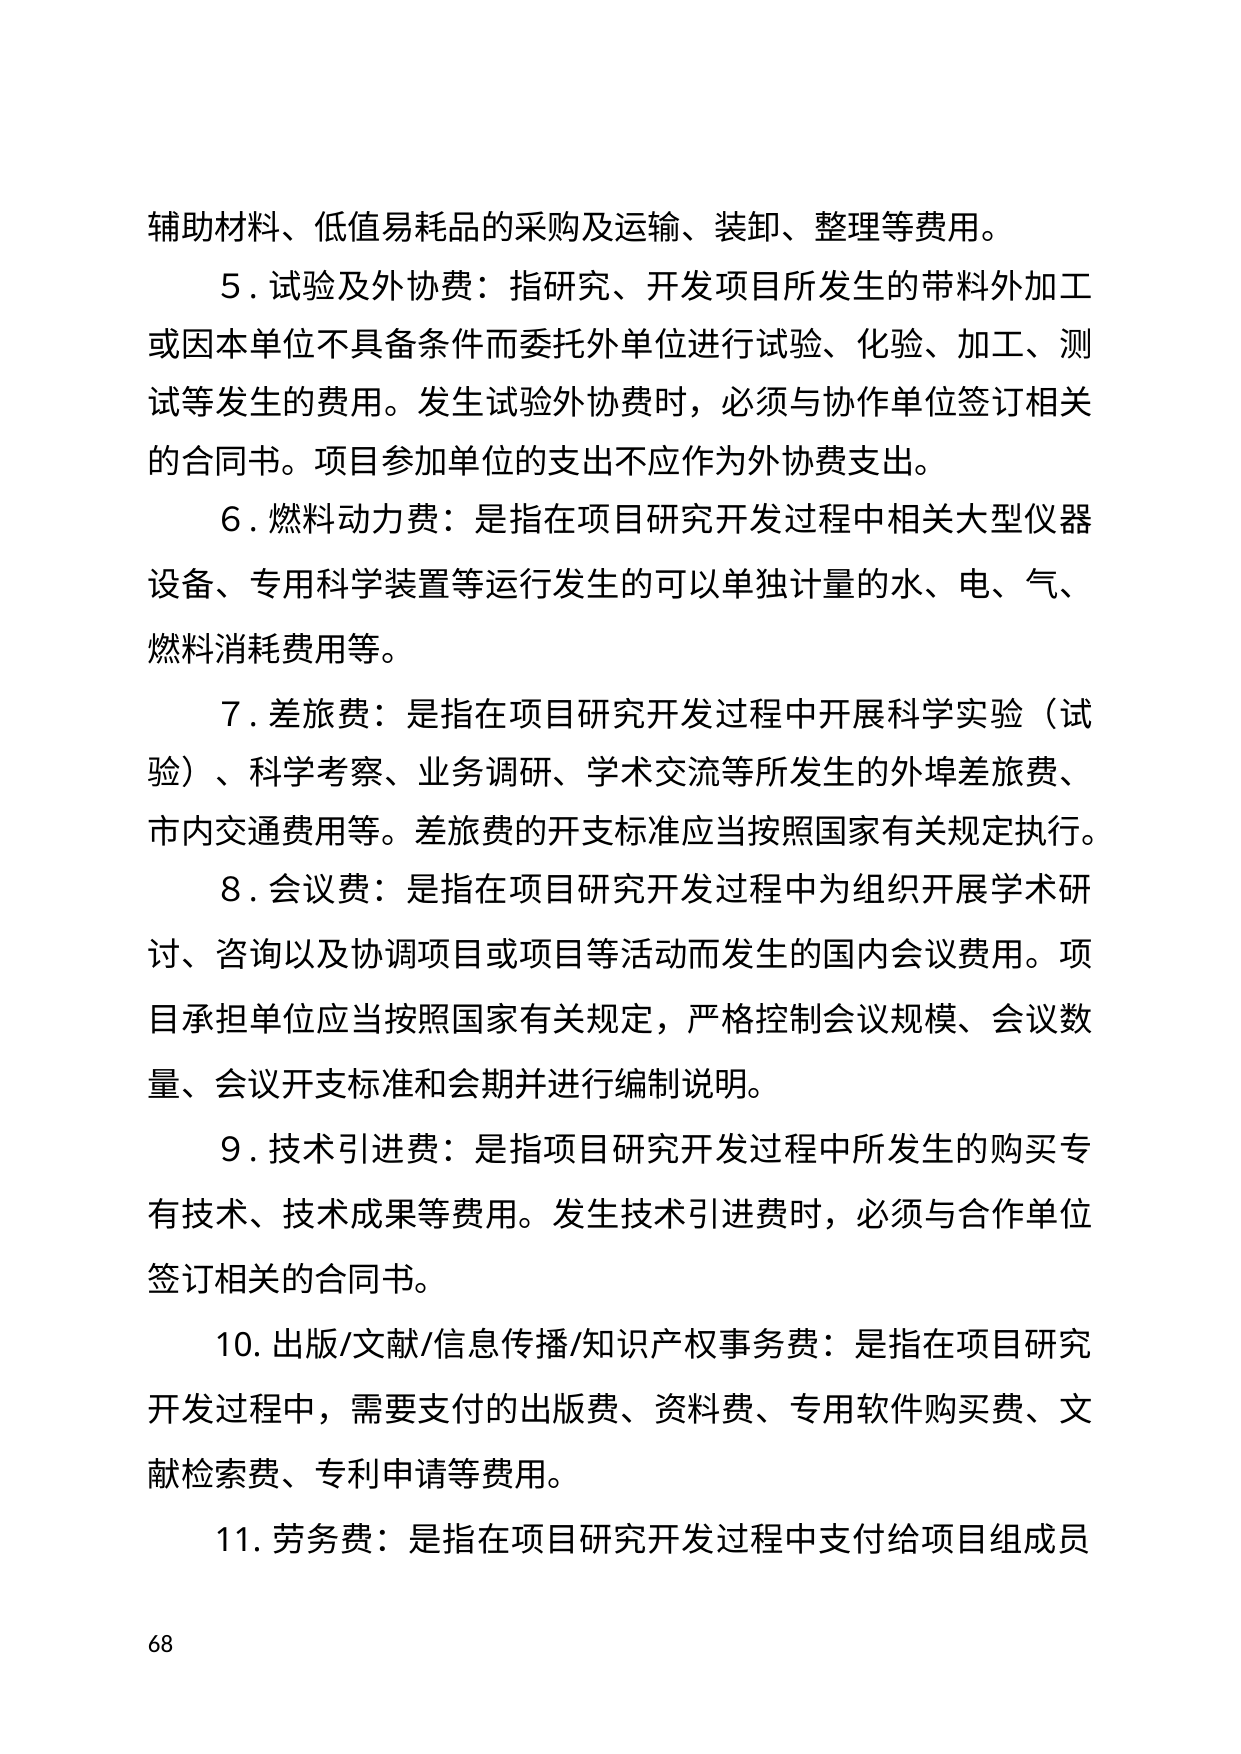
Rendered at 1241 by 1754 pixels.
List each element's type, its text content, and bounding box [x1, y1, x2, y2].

text 10. 出版/文献/信息传播/知识产权事务费：是指在项目研究开发过程中，需要支付的出版费、资料费、专用软件购买费、文献检索费、专利申请等费用。 [148, 1310, 1093, 1505]
text ６. 燃料动力费：是指在项目研究开发过程中相关大型仪器设备、专用科学装置等运行发生的可以单独计量的水、电、气、燃料消耗费用等。 [148, 485, 1093, 680]
text ５. 试验及外协费：指研究、开发项目所发生的带料外加工或因本单位不具备条件而委托外单位进行试验、化验、加工、测试等发生的费用。发生试验外协费时，必须与协作单位签订相关的合同书。项目参加单位的支出不应作为外协费支出。 [148, 251, 1093, 485]
text ８. 会议费：是指在项目研究开发过程中为组织开展学术研讨、咨询以及协调项目或项目等活动而发生的国内会议费用。项目承担单位应当按照国家有关规定，严格控制会议规模、会议数量、会议开支标准和会期并进行编制说明。 [148, 855, 1093, 1115]
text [148, 1505, 1093, 1570]
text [148, 193, 1093, 251]
text ９. 技术引进费：是指项目研究开发过程中所发生的购买专有技术、技术成果等费用。发生技术引进费时，必须与合作单位签订相关的合同书。 [148, 1115, 1093, 1310]
text ７. 差旅费：是指在项目研究开发过程中开展科学实验（试验）、科学考察、业务调研、学术交流等所发生的外埠差旅费、市内交通费用等。差旅费的开支标准应当按照国家有关规定执行。 [148, 680, 1093, 855]
